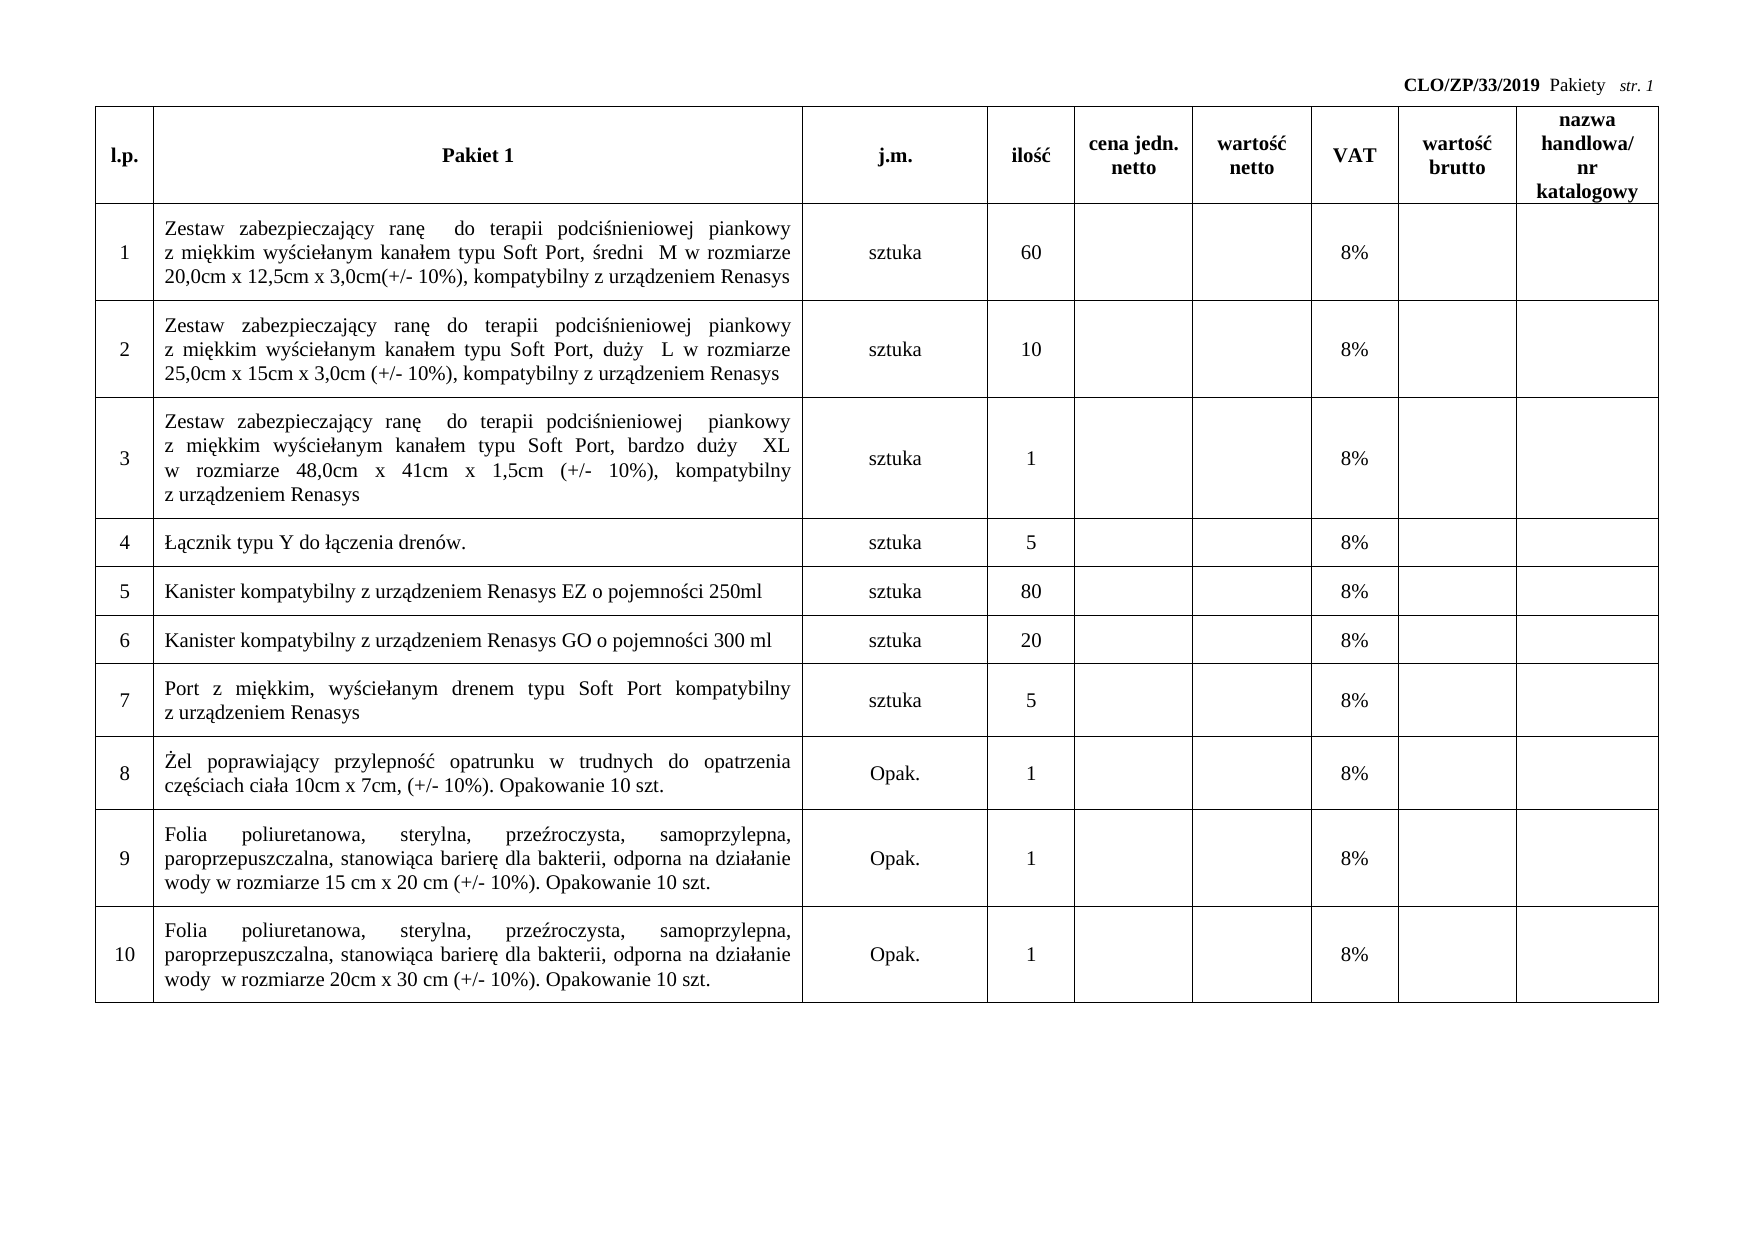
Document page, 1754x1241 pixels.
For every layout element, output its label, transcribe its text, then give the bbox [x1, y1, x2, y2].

table_cell [1517, 664, 1658, 736]
table_cell [1399, 519, 1516, 566]
table_cell [1193, 737, 1311, 809]
table_cell 5 [96, 567, 153, 615]
table_cell [1517, 204, 1658, 300]
table_cell [1399, 737, 1516, 809]
table_cell [1075, 398, 1192, 517]
table_cell Opak. [803, 907, 987, 1002]
table_header j.m. [803, 107, 987, 203]
table_cell sztuka [803, 301, 987, 397]
table_cell [1075, 204, 1192, 300]
table_cell 2 [96, 301, 153, 397]
table_cell [1399, 616, 1516, 663]
table_cell 8% [1312, 616, 1398, 663]
table_cell [1075, 519, 1192, 566]
table_cell [1517, 737, 1658, 809]
table_cell 8 [96, 737, 153, 809]
table_cell 1 [96, 204, 153, 300]
table_cell 9 [96, 810, 153, 906]
table_cell 1 [988, 907, 1074, 1002]
table_header Pakiet 1 [154, 107, 802, 203]
table_cell [1399, 398, 1516, 517]
table_cell [1075, 616, 1192, 663]
table_cell Zestaw zabezpieczający ranę do terapii podciśnieniowej piankowy z miękkim wyściełanym kanałem typu Soft Port, średni M w rozmiarze 20,0cm x 12,5cm x 3,0cm(+/- 10%), kompatybilny z urządzeniem Renasys [154, 204, 802, 300]
table_cell [1399, 907, 1516, 1002]
table_cell Zestaw zabezpieczający ranę do terapii podciśnieniowej piankowy z miękkim wyściełanym kanałem typu Soft Port, bardzo duży XL w rozmiarze 48,0cm x 41cm x 1,5cm (+/- 10%), kompatybilny z urządzeniem Renasys [154, 398, 802, 517]
table_cell Łącznik typu Y do łączenia drenów. [154, 519, 802, 566]
table_cell 8% [1312, 907, 1398, 1002]
table_cell Żel poprawiający przylepność opatrunku w trudnych do opatrzenia częściach ciała 10cm x 7cm, (+/- 10%). Opakowanie 10 szt. [154, 737, 802, 809]
table_cell [1517, 398, 1658, 517]
table_cell Kanister kompatybilny z urządzeniem Renasys EZ o pojemności 250ml [154, 567, 802, 615]
table_cell [1193, 204, 1311, 300]
table_cell 5 [988, 519, 1074, 566]
table_cell Opak. [803, 810, 987, 906]
table_cell Opak. [803, 737, 987, 809]
table_cell [1517, 616, 1658, 663]
table_cell 8% [1312, 519, 1398, 566]
table_cell 6 [96, 616, 153, 663]
table_cell 3 [96, 398, 153, 517]
table_cell 8% [1312, 567, 1398, 615]
table_cell [1517, 907, 1658, 1002]
table_cell [1399, 301, 1516, 397]
table_cell sztuka [803, 398, 987, 517]
table_header wartość brutto [1399, 107, 1516, 203]
table_cell Folia poliuretanowa, sterylna, przeźroczysta, samoprzylepna, paroprzepuszczalna, stanowiąca barierę dla bakterii, odporna na działanie wody w rozmiarze 20cm x 30 cm (+/- 10%). Opakowanie 10 szt. [154, 907, 802, 1002]
table_cell 10 [96, 907, 153, 1002]
table_cell Zestaw zabezpieczający ranę do terapii podciśnieniowej piankowy z miękkim wyściełanym kanałem typu Soft Port, duży L w rozmiarze 25,0cm x 15cm x 3,0cm (+/- 10%), kompatybilny z urządzeniem Renasys [154, 301, 802, 397]
table_cell [1075, 737, 1192, 809]
table_cell 7 [96, 664, 153, 736]
table_cell Folia poliuretanowa, sterylna, przeźroczysta, samoprzylepna, paroprzepuszczalna, stanowiąca barierę dla bakterii, odporna na działanie wody w rozmiarze 15 cm x 20 cm (+/- 10%). Opakowanie 10 szt. [154, 810, 802, 906]
table_cell 8% [1312, 810, 1398, 906]
table_cell [1193, 567, 1311, 615]
table_cell [1399, 810, 1516, 906]
table_cell [1193, 664, 1311, 736]
table_header l.p. [96, 107, 153, 203]
table_cell [1075, 810, 1192, 906]
table_cell Port z miękkim, wyściełanym drenem typu Soft Port kompatybilny z urządzeniem Renasys [154, 664, 802, 736]
table_cell [1193, 810, 1311, 906]
table_cell [1193, 519, 1311, 566]
table_cell 4 [96, 519, 153, 566]
table_cell [1075, 664, 1192, 736]
table_cell [1193, 616, 1311, 663]
table_cell [1075, 907, 1192, 1002]
table_cell [1517, 810, 1658, 906]
table_cell [1517, 301, 1658, 397]
table_cell sztuka [803, 567, 987, 615]
table_header wartość netto [1193, 107, 1311, 203]
table_cell [1517, 567, 1658, 615]
table_cell 10 [988, 301, 1074, 397]
table_cell [1075, 567, 1192, 615]
table_cell 8% [1312, 301, 1398, 397]
table_cell [1399, 664, 1516, 736]
table_header cena jedn. netto [1075, 107, 1192, 203]
table_cell 1 [988, 398, 1074, 517]
table_cell sztuka [803, 664, 987, 736]
table_cell 60 [988, 204, 1074, 300]
table_cell [1075, 301, 1192, 397]
table_cell 20 [988, 616, 1074, 663]
table_cell sztuka [803, 519, 987, 566]
table_cell [1193, 907, 1311, 1002]
table_cell sztuka [803, 204, 987, 300]
table_cell sztuka [803, 616, 987, 663]
table_cell [1399, 204, 1516, 300]
table_header VAT [1312, 107, 1398, 203]
table_cell 5 [988, 664, 1074, 736]
table_cell 1 [988, 737, 1074, 809]
table_cell 8% [1312, 398, 1398, 517]
table_cell Kanister kompatybilny z urządzeniem Renasys GO o pojemności 300 ml [154, 616, 802, 663]
table_cell [1193, 398, 1311, 517]
table_cell [1517, 519, 1658, 566]
table_cell [1193, 301, 1311, 397]
table_cell 80 [988, 567, 1074, 615]
table_header nazwa handlowa/ nr katalogowy [1517, 107, 1658, 203]
table_cell 8% [1312, 664, 1398, 736]
table_cell [1399, 567, 1516, 615]
table_cell 8% [1312, 204, 1398, 300]
table_cell 1 [988, 810, 1074, 906]
table_header ilość [988, 107, 1074, 203]
table_cell 8% [1312, 737, 1398, 809]
